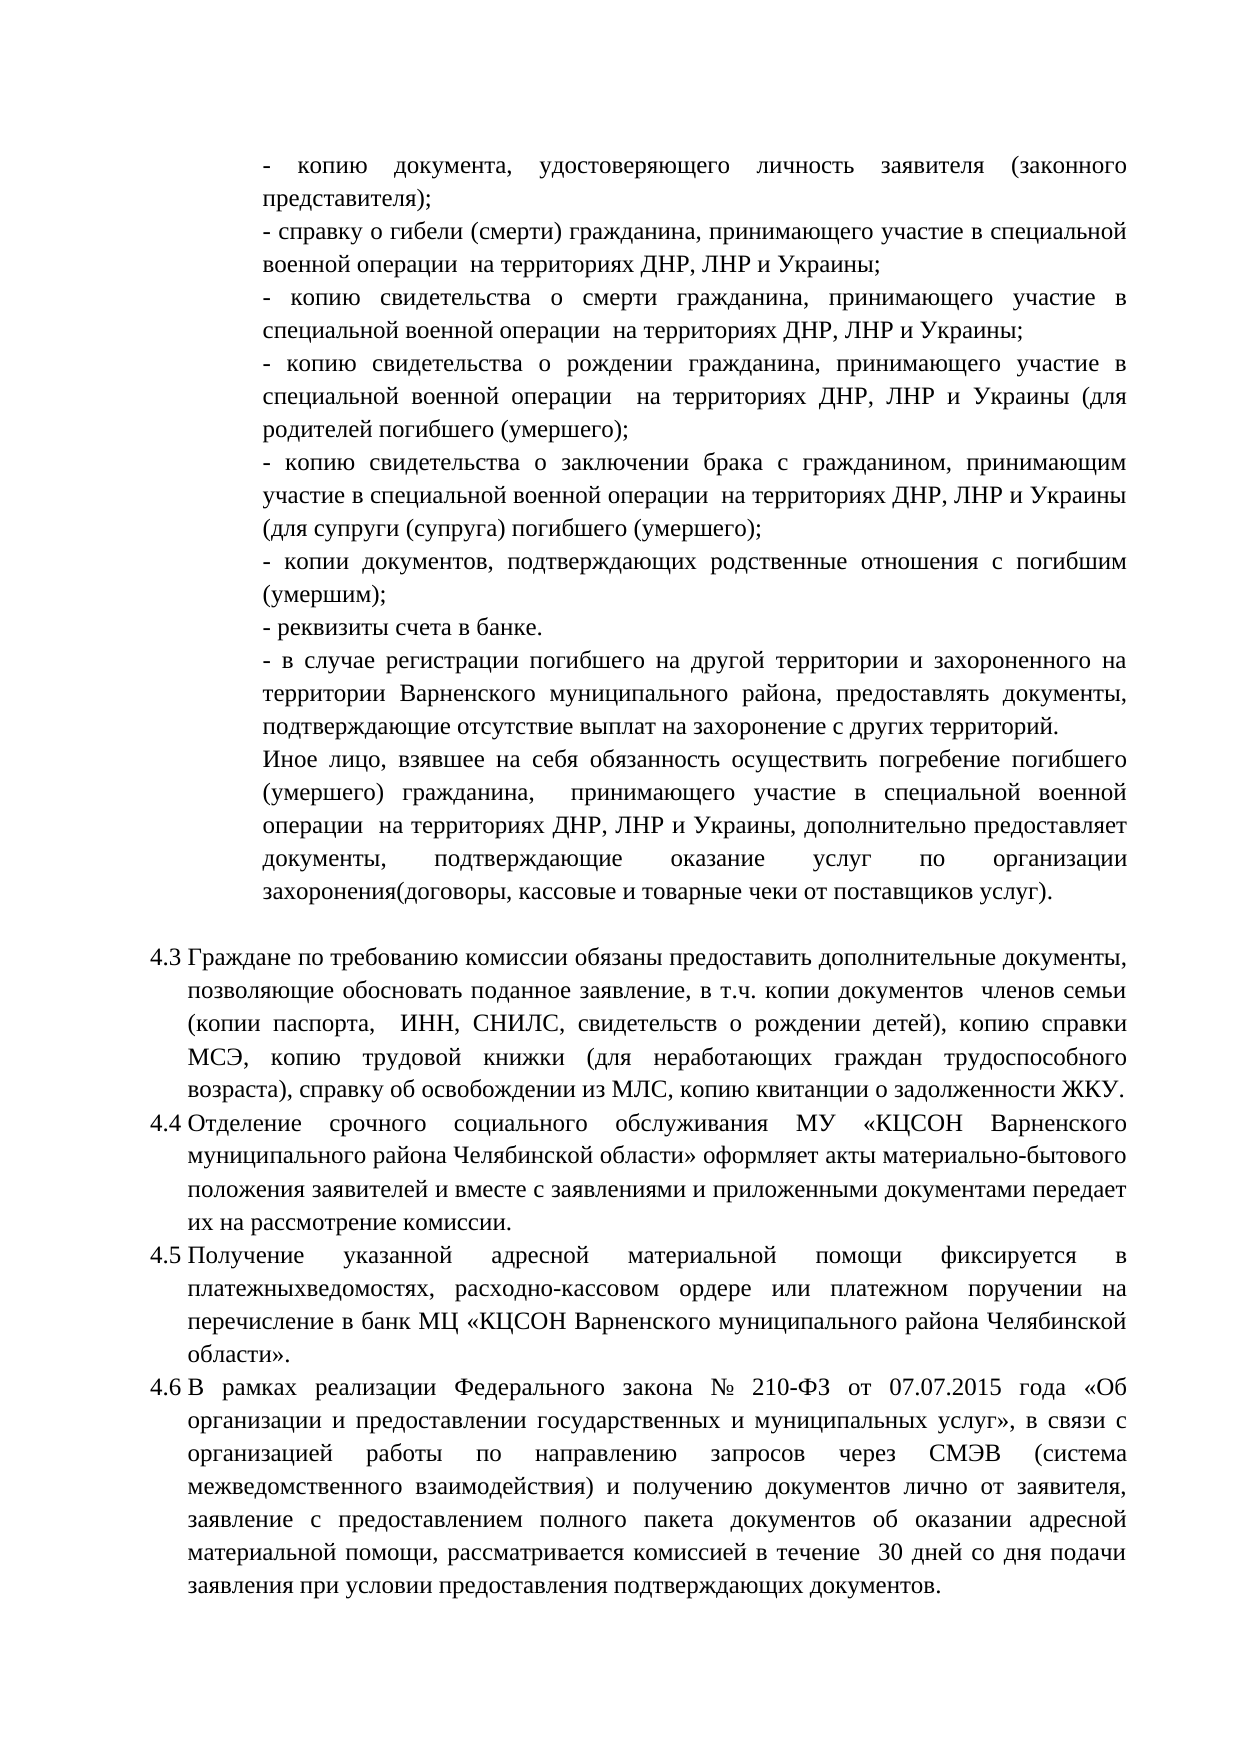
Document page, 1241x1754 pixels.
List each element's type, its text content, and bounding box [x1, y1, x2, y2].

list Граждане по требованию комиссии обязаны предоставить дополнительные документы, позволяющие обосновать поданное заявление, в т.ч. копии документов членов семьи (копии паспорта, ИНН, СНИЛС, свидетельств о рождении детей), копию справки МСЭ, копию трудовой книжки (для неработающих граждан трудоспособного возраста), справку об освобождении из МЛС, копию квитанции о задолженности ЖКУ. [150, 942, 1128, 1103]
list - копию документа, удостоверяющего личность заявителя (законного представителя); [262, 150, 1128, 212]
list - копию свидетельства о заключении брака с гражданином, принимающим участие в специальной военной операции на территориях ДНР, ЛНР и Украины (для супруги (супруга) погибшего (умершего); [262, 447, 1128, 542]
list Отделение срочного социального обслуживания МУ «КЦСОН Варненского муниципального района Челябинской области» оформляет акты материально-бытового положения заявителей и вместе с заявлениями и приложенными документами передает их на рассмотрение комиссии. [150, 1108, 1128, 1235]
list - в случае регистрации погибшего на другой территории и захороненного на территории Варненского муниципального района, предоставлять документы, подтверждающие отсутствие выплат на захоронение с других территорий. [262, 645, 1128, 740]
list - реквизиты счета в банке. [262, 612, 1128, 641]
list В рамках реализации Федерального закона № 210-ФЗ от 07.07.2015 года «Об организации и предоставлении государственных и муниципальных услуг», в связи с организацией работы по направлению запросов через СМЭВ (система межведомственного взаимодействия) и получению документов лично от заявителя, заявление с предоставлением полного пакета документов об оказании адресной материальной помощи, рассматривается комиссией в течение 30 дней со дня подачи заявления при условии предоставления подтверждающих документов. [150, 1372, 1128, 1599]
list - справку о гибели (смерти) гражданина, принимающего участие в специальной военной операции на территориях ДНР, ЛНР и Украины; [262, 216, 1128, 278]
list Получение указанной адресной материальной помощи фиксируется в платежныхведомостях, расходно-кассовом ордере или платежном поручении на перечисление в банк МЦ «КЦСОН Варненского муниципального района Челябинской области». [150, 1240, 1128, 1367]
list - копию свидетельства о рождении гражданина, принимающего участие в специальной военной операции на территориях ДНР, ЛНР и Украины (для родителей погибшего (умершего); [262, 348, 1128, 443]
list - копию свидетельства о смерти гражданина, принимающего участие в специальной военной операции на территориях ДНР, ЛНР и Украины; [262, 282, 1128, 344]
list Иное лицо, взявшее на себя обязанность осуществить погребение погибшего (умершего) гражданина, принимающего участие в специальной военной операции на территориях ДНР, ЛНР и Украины, дополнительно предоставляет документы, подтверждающие оказание услуг по организации захоронения(договоры, кассовые и товарные чеки от поставщиков услуг). [262, 744, 1128, 905]
list - копии документов, подтверждающих родственные отношения с погибшим (умершим); [262, 546, 1128, 608]
